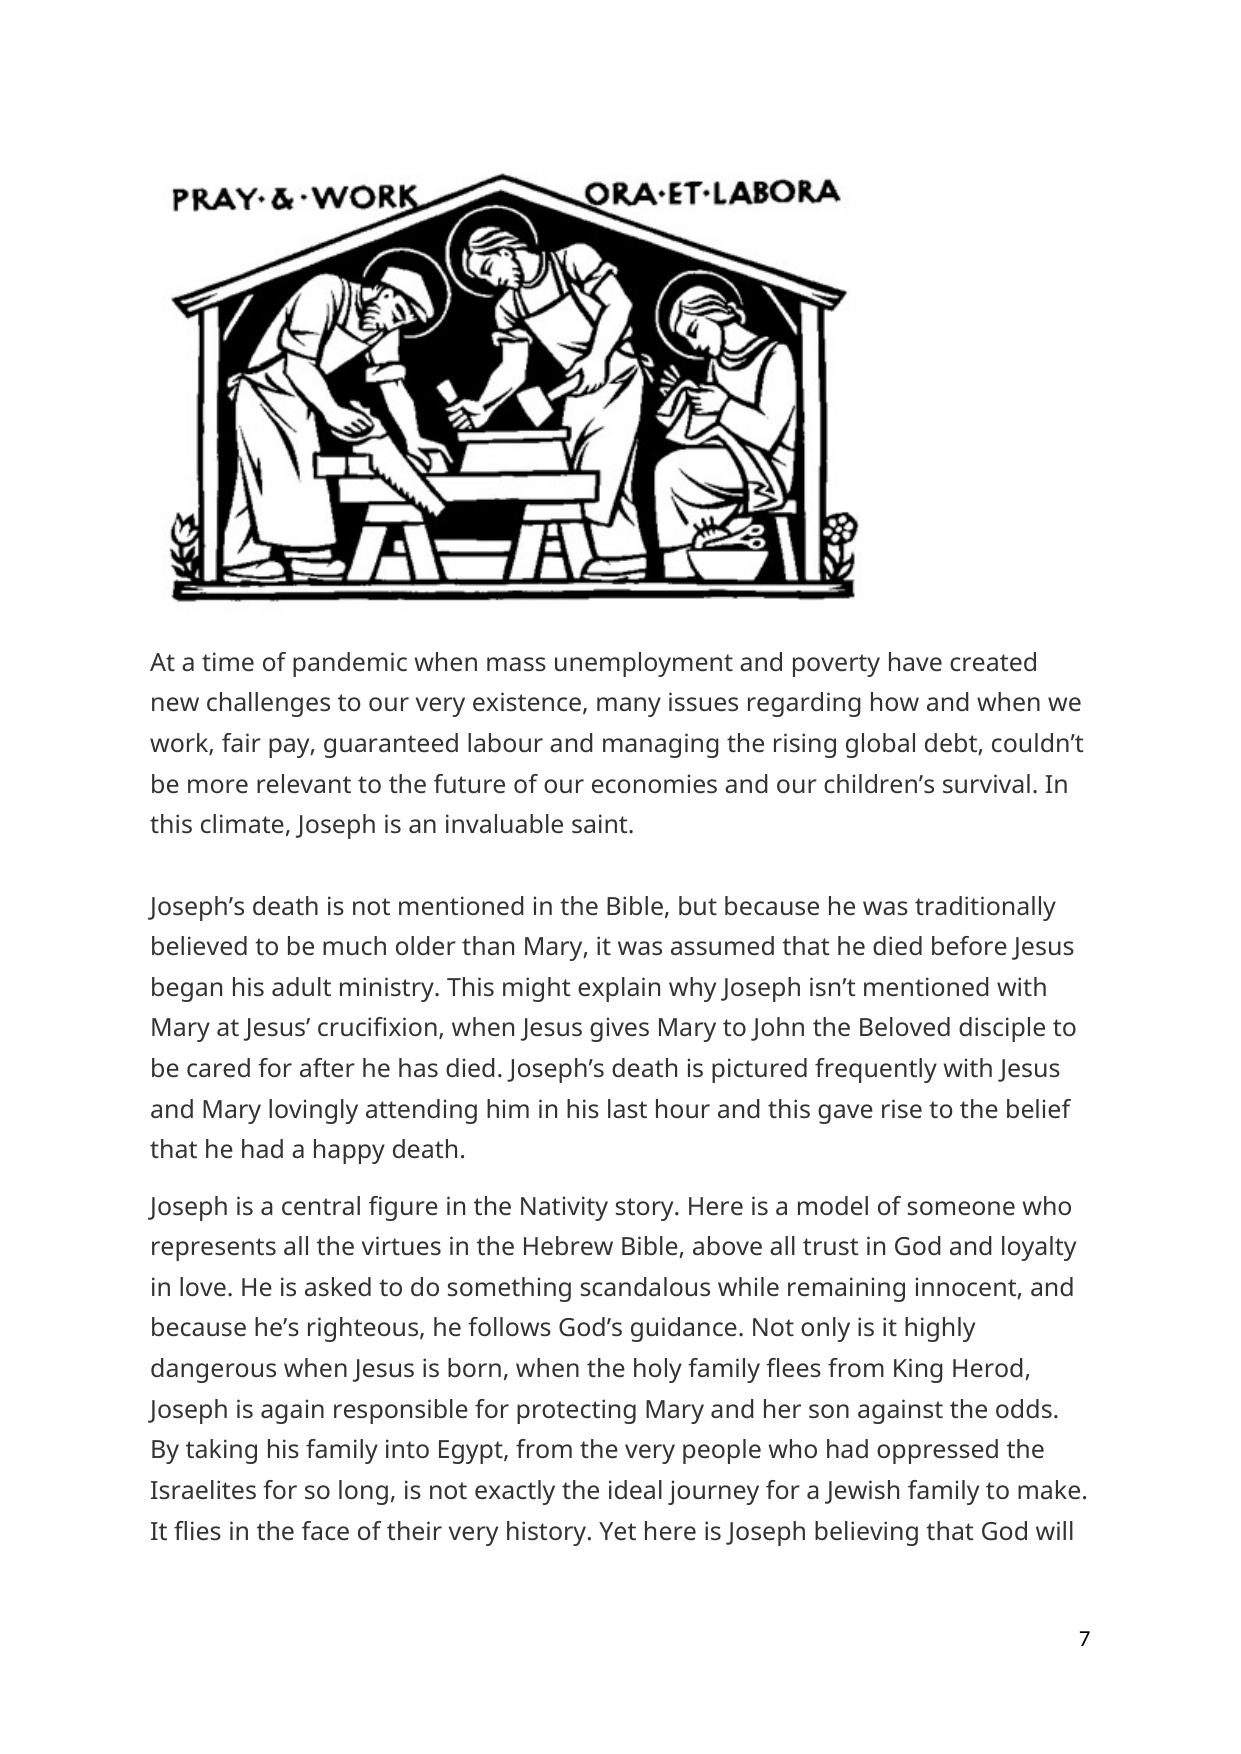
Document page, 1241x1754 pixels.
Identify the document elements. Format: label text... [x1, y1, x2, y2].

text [150, 1182, 1090, 1547]
text At a time of pandemic when mass unemployment and poverty have created new challenges to our very existence, many issues regarding how and when we work, fair pay, guaranteed labour and managing the rising global debt, couldn’t be more relevant to the future of our economies and our children’s survival. In this climate, Joseph is an invaluable saint. Joseph’s death is not mentioned in the Bible, but because he was traditionally believed to be much older than Mary, it was assumed that he died before Jesus began his adult ministry. This might explain why Joseph isn’t mentioned with Mary at Jesus’ crucifixion, when Jesus gives Mary to John the Beloved disciple to be cared for after he has died. Joseph’s death is pictured frequently with Jesus and Mary lovingly attending him in his last hour and this gave rise to the belief that he had a happy death. [150, 638, 1090, 1166]
picture [150, 150, 875, 619]
